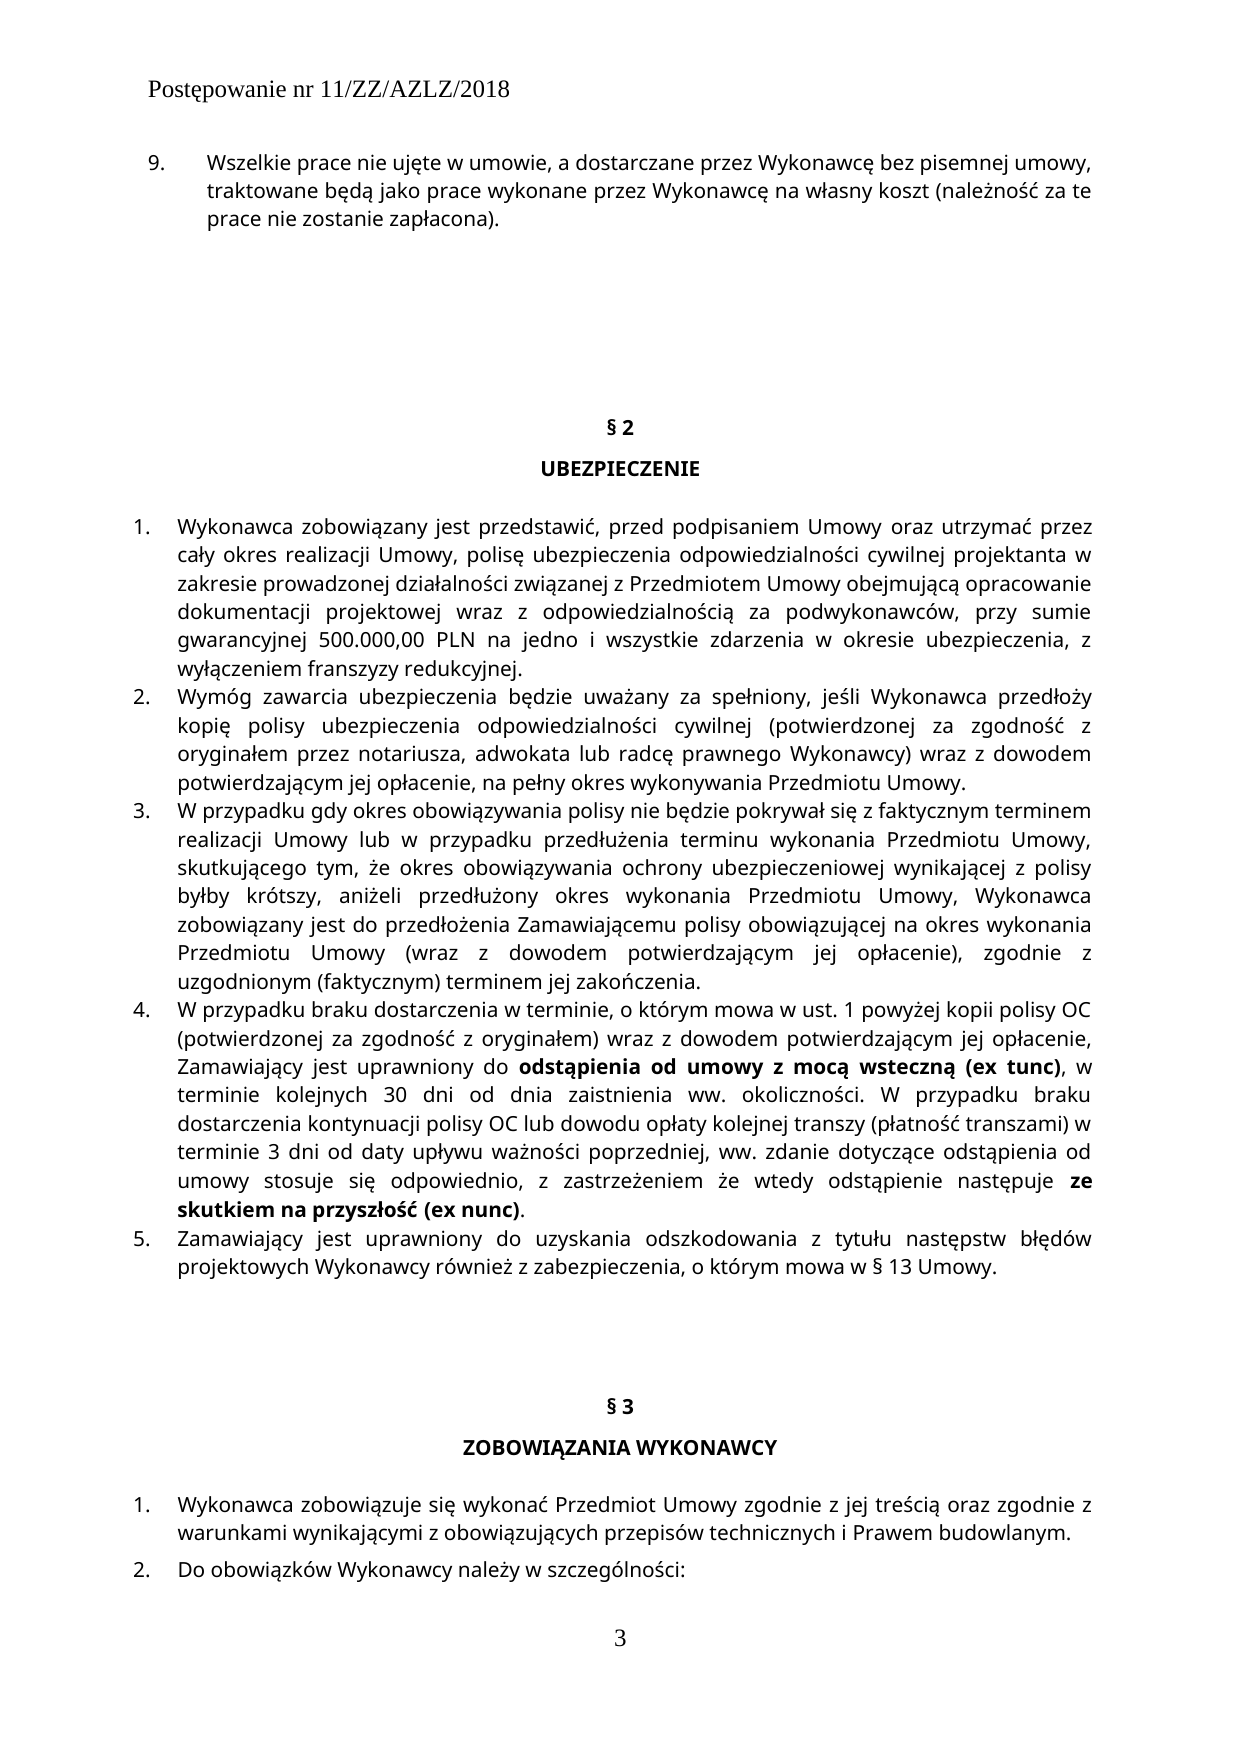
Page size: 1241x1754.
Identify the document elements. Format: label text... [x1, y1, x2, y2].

list Wymóg zawarcia ubezpieczenia będzie uważany za spełniony, jeśli Wykonawca przedłoży kopię polisy ubezpieczenia odpowiedzialności cywilnej (potwierdzonej za zgodność z oryginałem przez notariusza, adwokata lub radcę prawnego Wykonawcy) wraz z dowodem potwierdzającym jej opłacenie, na pełny okres wykonywania Przedmiotu Umowy. [133, 682, 1093, 796]
text § 2 [148, 413, 1093, 442]
list W przypadku braku dostarczenia w terminie, o którym mowa w ust. 1 powyżej kopii polisy OC (potwierdzonej za zgodność z oryginałem) wraz z dowodem potwierdzającym jej opłacenie, Zamawiający jest uprawniony do odstąpienia od umowy z mocą wsteczną (ex tunc), w terminie kolejnych 30 dni od dnia zaistnienia ww. okoliczności. W przypadku braku dostarczenia kontynuacji polisy OC lub dowodu opłaty kolejnej transzy (płatność transzami) w terminie 3 dni od daty upływu ważności poprzedniej, ww. zdanie dotyczące odstąpienia od umowy stosuje się odpowiednio, z zastrzeżeniem że wtedy odstąpienie następuje ze skutkiem na przyszłość (ex nunc). [133, 995, 1093, 1224]
list Do obowiązków Wykonawcy należy w szczególności: [133, 1555, 1093, 1583]
text UBEZPIECZENIE [148, 454, 1093, 483]
list Zamawiający jest uprawniony do uzyskania odszkodowania z tytułu następstw błędów projektowych Wykonawcy również z zabezpieczenia, o którym mowa w § 13 Umowy. [133, 1224, 1093, 1281]
list Wszelkie prace nie ujęte w umowie, a dostarczane przez Wykonawcę bez pisemnej umowy, traktowane będą jako prace wykonane przez Wykonawcę na własny koszt (należność za te prace nie zostanie zapłacona). [148, 148, 1093, 233]
list Wykonawca zobowiązuje się wykonać Przedmiot Umowy zgodnie z jej treścią oraz zgodnie z warunkami wynikającymi z obowiązujących przepisów technicznych i Prawem budowlanym. [133, 1490, 1093, 1547]
list W przypadku gdy okres obowiązywania polisy nie będzie pokrywał się z faktycznym terminem realizacji Umowy lub w przypadku przedłużenia terminu wykonania Przedmiotu Umowy, skutkującego tym, że okres obowiązywania ochrony ubezpieczeniowej wynikającej z polisy byłby krótszy, aniżeli przedłużony okres wykonania Przedmiotu Umowy, Wykonawca zobowiązany jest do przedłożenia Zamawiającemu polisy obowiązującej na okres wykonania Przedmiotu Umowy (wraz z dowodem potwierdzającym jej opłacenie), zgodnie z uzgodnionym (faktycznym) terminem jej zakończenia. [133, 796, 1093, 995]
list Wykonawca zobowiązany jest przedstawić, przed podpisaniem Umowy oraz utrzymać przez cały okres realizacji Umowy, polisę ubezpieczenia odpowiedzialności cywilnej projektanta w zakresie prowadzonej działalności związanej z Przedmiotem Umowy obejmującą opracowanie dokumentacji projektowej wraz z odpowiedzialnością za podwykonawców, przy sumie gwarancyjnej 500.000,00 PLN na jedno i wszystkie zdarzenia w okresie ubezpieczenia, z wyłączeniem franszyzy redukcyjnej. [133, 512, 1093, 682]
subtitle ZOBOWIĄZANIA WYKONAWCY [148, 1433, 1093, 1461]
text § 3 [148, 1392, 1093, 1420]
